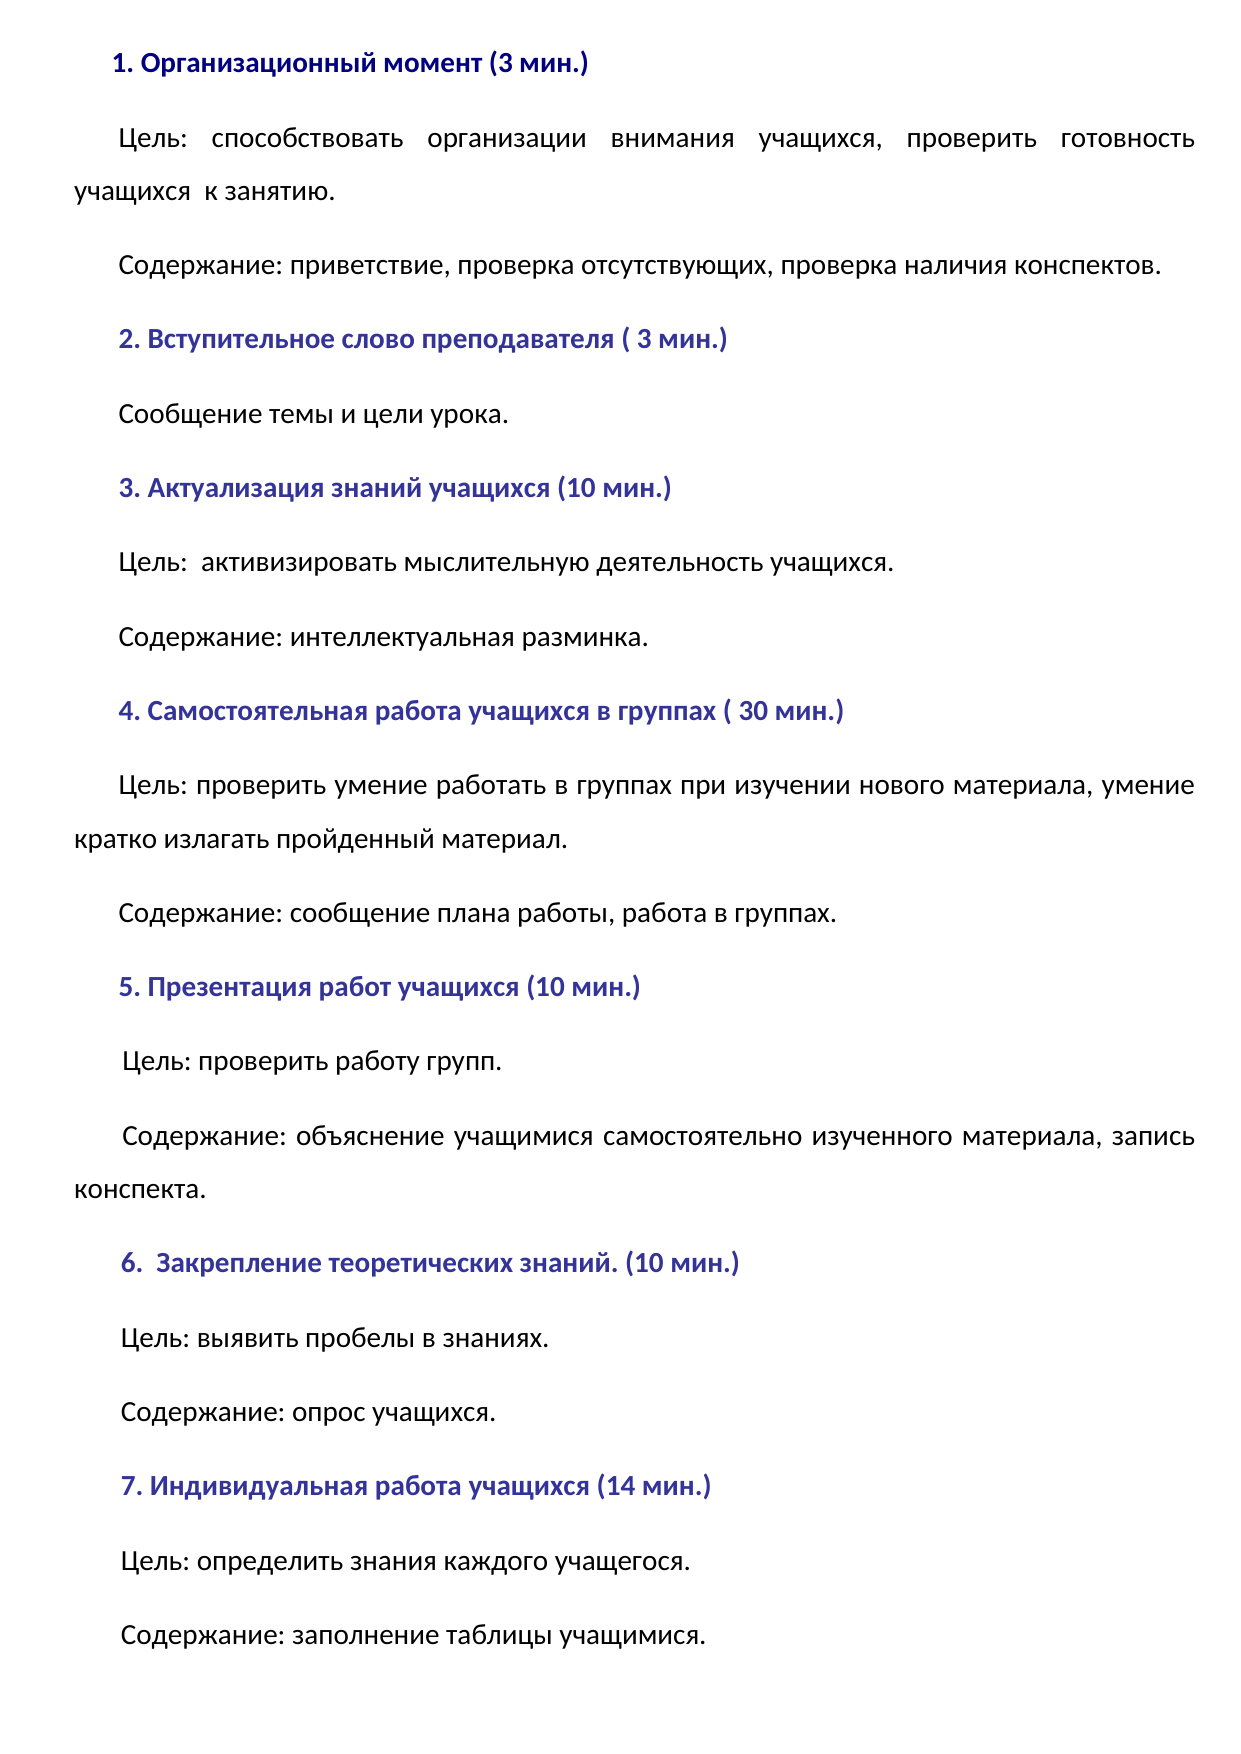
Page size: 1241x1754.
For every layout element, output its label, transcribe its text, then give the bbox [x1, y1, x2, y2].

text Сообщение темы и цели урока. [74, 395, 1196, 431]
text Содержание: опрос учащихся. [74, 1393, 1196, 1429]
text 3. Актуализация знаний учащихся (10 мин.) [74, 469, 1196, 505]
text Содержание: заполнение таблицы учащимися. [74, 1616, 1196, 1651]
text Содержание: сообщение плана работы, работа в группах. [74, 894, 1196, 929]
text Цель: определить знания каждого учащегося. [74, 1542, 1196, 1577]
text Цель: проверить работу групп. [74, 1042, 1196, 1078]
text Содержание: объяснение учащимися самостоятельно изученного материала, запись конспекта. [74, 1117, 1196, 1206]
text 1. Организационный момент (3 мин.) [111, 44, 1196, 80]
text Цель: активизировать мыслительную деятельность учащихся. [74, 543, 1196, 579]
text 2. Вступительное слово преподавателя ( 3 мин.) [74, 321, 1196, 356]
text 5. Презентация работ учащихся (10 мин.) [74, 968, 1196, 1004]
text Содержание: интеллектуальная разминка. [74, 618, 1196, 653]
text 4. Самостоятельная работа учащихся в группах ( 30 мин.) [74, 692, 1196, 728]
text 7. Индивидуальная работа учащихся (14 мин.) [74, 1467, 1196, 1503]
text 6. Закрепление теоретических знаний. (10 мин.) [74, 1244, 1196, 1280]
text Содержание: приветствие, проверка отсутствующих, проверка наличия конспектов. [74, 246, 1196, 282]
text Цель: проверить умение работать в группах при изучении нового материала, умение кратко излагать пройденный материал. [74, 766, 1196, 855]
text Цель: способствовать организации внимания учащихся, проверить готовность учащихся к занятию. [74, 119, 1196, 208]
text Цель: выявить пробелы в знаниях. [74, 1319, 1196, 1354]
